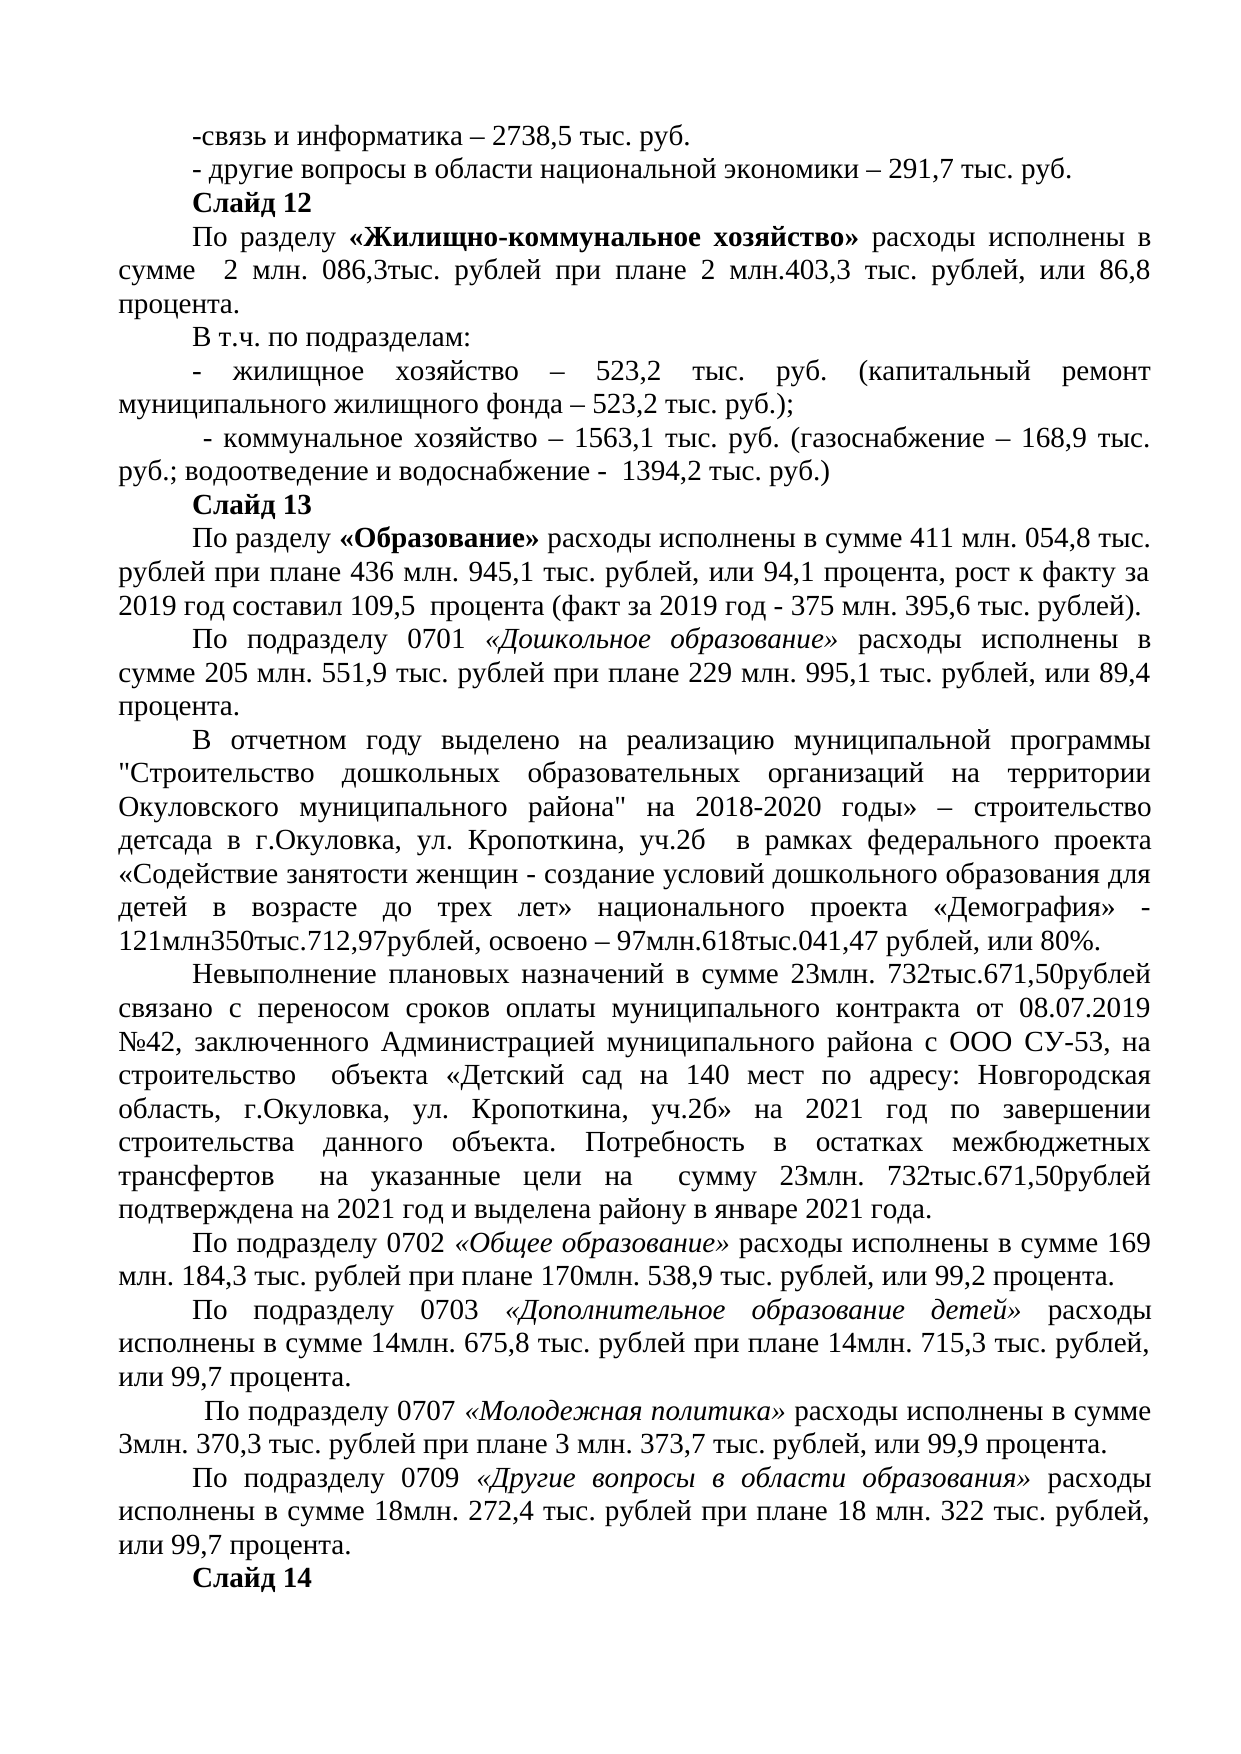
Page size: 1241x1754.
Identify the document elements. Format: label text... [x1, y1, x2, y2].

text - коммунальное хозяйство – 1563,1 тыс. руб. (газоснабжение – 168,9 тыс. руб.; водоотведение и водоснабжение - 1394,2 тыс. руб.) [118, 420, 1152, 487]
text Слайд 13 [118, 487, 1152, 521]
text -связь и информатика – 2738,5 тыс. руб. [118, 118, 1152, 152]
text Слайд 14 [118, 1560, 1152, 1594]
text По подразделу 0702 «Общее образование» расходы исполнены в сумме 169 млн. 184,3 тыс. рублей при плане 170млн. 538,9 тыс. рублей, или 99,2 процента. [118, 1225, 1152, 1292]
text По подразделу 0709 «Другие вопросы в области образования» расходы исполнены в сумме 18млн. 272,4 тыс. рублей при плане 18 млн. 322 тыс. рублей, или 99,7 процента. [118, 1460, 1152, 1560]
text По подразделу 0703 «Дополнительное образование детей» расходы исполнены в сумме 14млн. 675,8 тыс. рублей при плане 14млн. 715,3 тыс. рублей, или 99,7 процента. [118, 1292, 1152, 1393]
text Невыполнение плановых назначений в сумме 23млн. 732тыс.671,50рублей связано с переносом сроков оплаты муниципального контракта от 08.07.2019 №42, заключенного Администрацией муниципального района с ООО СУ-53, на строительство объекта «Детский сад на 140 мест по адресу: Новгородская область, г.Окуловка, ул. Кропоткина, уч.2б» на 2021 год по завершении строительства данного объекта. Потребность в остатках межбюджетных трансфертов на указанные цели на сумму 23млн. 732тыс.671,50рублей подтверждена на 2021 год и выделена району в январе 2021 года. [118, 957, 1152, 1225]
text По разделу «Образование» расходы исполнены в сумме 411 млн. 054,8 тыс. рублей при плане 436 млн. 945,1 тыс. рублей, или 94,1 процента, рост к факту за 2019 год составил 109,5 процента (факт за 2019 год - 375 млн. 395,6 тыс. рублей). [118, 521, 1152, 621]
text В отчетном году выделено на реализацию муниципальной программы "Строительство дошкольных образовательных организаций на территории Окуловского муниципального района" на 2018-2020 годы» – строительство детсада в г.Окуловка, ул. Кропоткина, уч.2б в рамках федерального проекта «Содействие занятости женщин - создание условий дошкольного образования для детей в возрасте до трех лет» национального проекта «Демография» -121млн350тыс.712,97рублей, освоено – 97млн.618тыс.041,47 рублей, или 80%. [118, 722, 1152, 957]
text По подразделу 0707 «Молодежная политика» расходы исполнены в сумме 3млн. 370,3 тыс. рублей при плане 3 млн. 373,7 тыс. рублей, или 99,9 процента. [118, 1393, 1152, 1460]
text - жилищное хозяйство – 523,2 тыс. руб. (капитальный ремонт муниципального жилищного фонда – 523,2 тыс. руб.); [118, 353, 1152, 420]
text Слайд 12 [118, 185, 1152, 219]
text В т.ч. по подразделам: [118, 319, 1152, 353]
text - другие вопросы в области национальной экономики – 291,7 тыс. руб. [118, 152, 1152, 185]
text По подразделу 0701 «Дошкольное образование» расходы исполнены в сумме 205 млн. 551,9 тыс. рублей при плане 229 млн. 995,1 тыс. рублей, или 89,4 процента. [118, 621, 1152, 722]
text По разделу «Жилищно-коммунальное хозяйство» расходы исполнены в сумме 2 млн. 086,3тыс. рублей при плане 2 млн.403,3 тыс. рублей, или 86,8 процента. [118, 219, 1152, 319]
